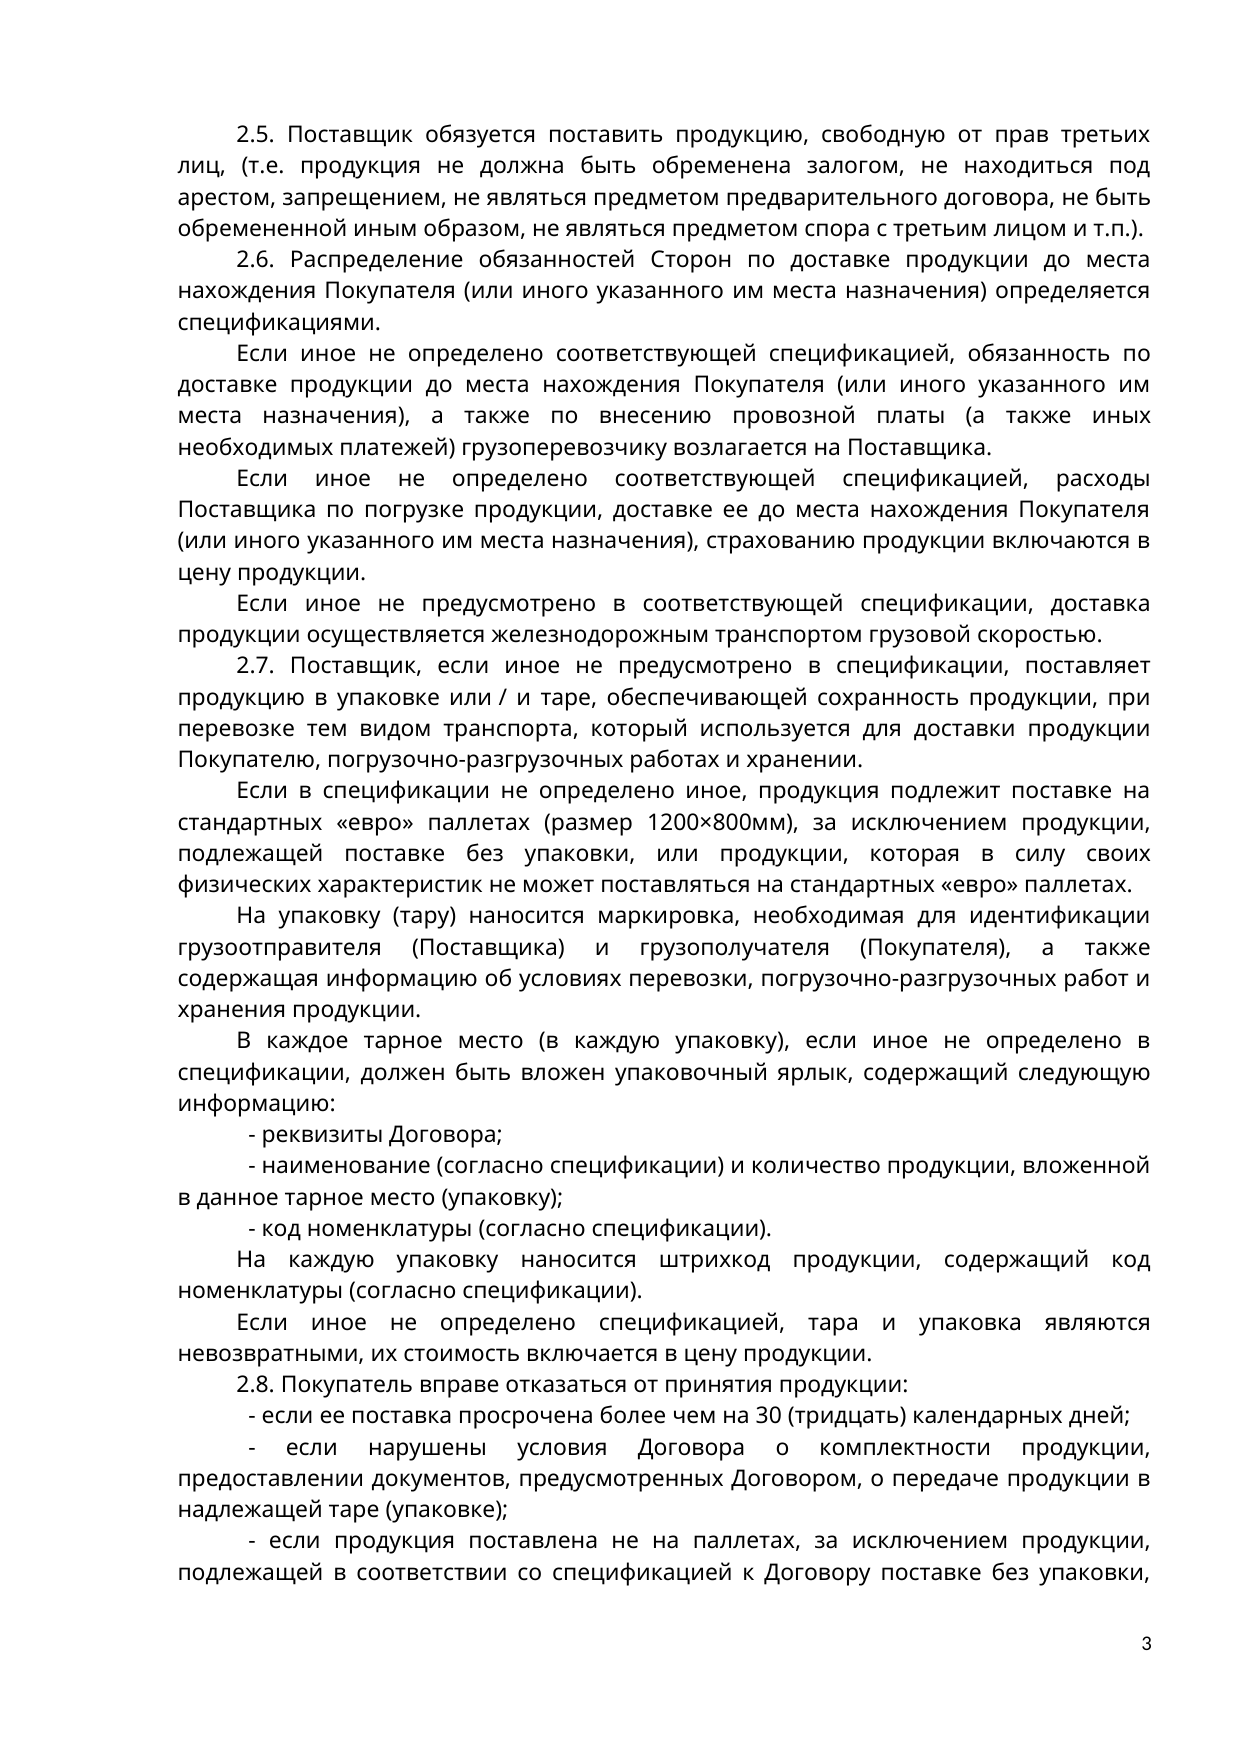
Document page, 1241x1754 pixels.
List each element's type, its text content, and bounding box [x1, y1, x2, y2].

text В каждое тарное место (в каждую упаковку), если иное не определено в спецификации, должен быть вложен упаковочный ярлык, содержащий следующую информацию: [177, 1024, 1152, 1118]
text - если нарушены условия Договора о комплектности продукции, предоставлении документов, предусмотренных Договором, о передаче продукции в надлежащей таре (упаковке); [177, 1431, 1152, 1524]
text - реквизиты Договора; [177, 1118, 1152, 1149]
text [177, 1524, 1152, 1587]
text Если иное не предусмотрено в соответствующей спецификации, доставка продукции осуществляется железнодорожным транспортом грузовой скоростью. [177, 587, 1152, 649]
text - код номенклатуры (согласно спецификации). [177, 1212, 1152, 1243]
text Если иное не определено соответствующей спецификацией, обязанность по доставке продукции до места нахождения Покупателя (или иного указанного им места назначения), а также по внесению провозной платы (а также иных необходимых платежей) грузоперевозчику возлагается на Поставщика. [177, 337, 1152, 462]
text 2.8. Покупатель вправе отказаться от принятия продукции: [177, 1368, 1152, 1399]
text На упаковку (тару) наносится маркировка, необходимая для идентификации грузоотправителя (Поставщика) и грузополучателя (Покупателя), а также содержащая информацию об условиях перевозки, погрузочно-разгрузочных работ и хранения продукции. [177, 899, 1152, 1024]
text - если ее поставка просрочена более чем на 30 (тридцать) календарных дней; [177, 1399, 1152, 1431]
text Если иное не определено соответствующей спецификацией, расходы Поставщика по погрузке продукции, доставке ее до места нахождения Покупателя (или иного указанного им места назначения), страхованию продукции включаются в цену продукции. [177, 462, 1152, 587]
text Если в спецификации не определено иное, продукция подлежит поставке на стандартных «евро» паллетах (размер 1200×800мм), за исключением продукции, подлежащей поставке без упаковки, или продукции, которая в силу своих физических характеристик не может поставляться на стандартных «евро» паллетах. [177, 774, 1152, 899]
text На каждую упаковку наносится штрихкод продукции, содержащий код номенклатуры (согласно спецификации). [177, 1243, 1152, 1306]
text Если иное не определено спецификацией, тара и упаковка являются невозвратными, их стоимость включается в цену продукции. [177, 1306, 1152, 1368]
text - наименование (согласно спецификации) и количество продукции, вложенной в данное тарное место (упаковку); [177, 1149, 1152, 1212]
text 2.7. Поставщик, если иное не предусмотрено в спецификации, поставляет продукцию в упаковке или / и таре, обеспечивающей сохранность продукции, при перевозке тем видом транспорта, который используется для доставки продукции Покупателю, погрузочно-разгрузочных работах и хранении. [177, 649, 1152, 774]
text 2.5. Поставщик обязуется поставить продукцию, свободную от прав третьих лиц, (т.е. продукция не должна быть обременена залогом, не находиться под арестом, запрещением, не являться предметом предварительного договора, не быть обремененной иным образом, не являться предметом спора с третьим лицом и т.п.). [177, 118, 1152, 243]
text 2.6. Распределение обязанностей Сторон по доставке продукции до места нахождения Покупателя (или иного указанного им места назначения) определяется спецификациями. [177, 243, 1152, 337]
